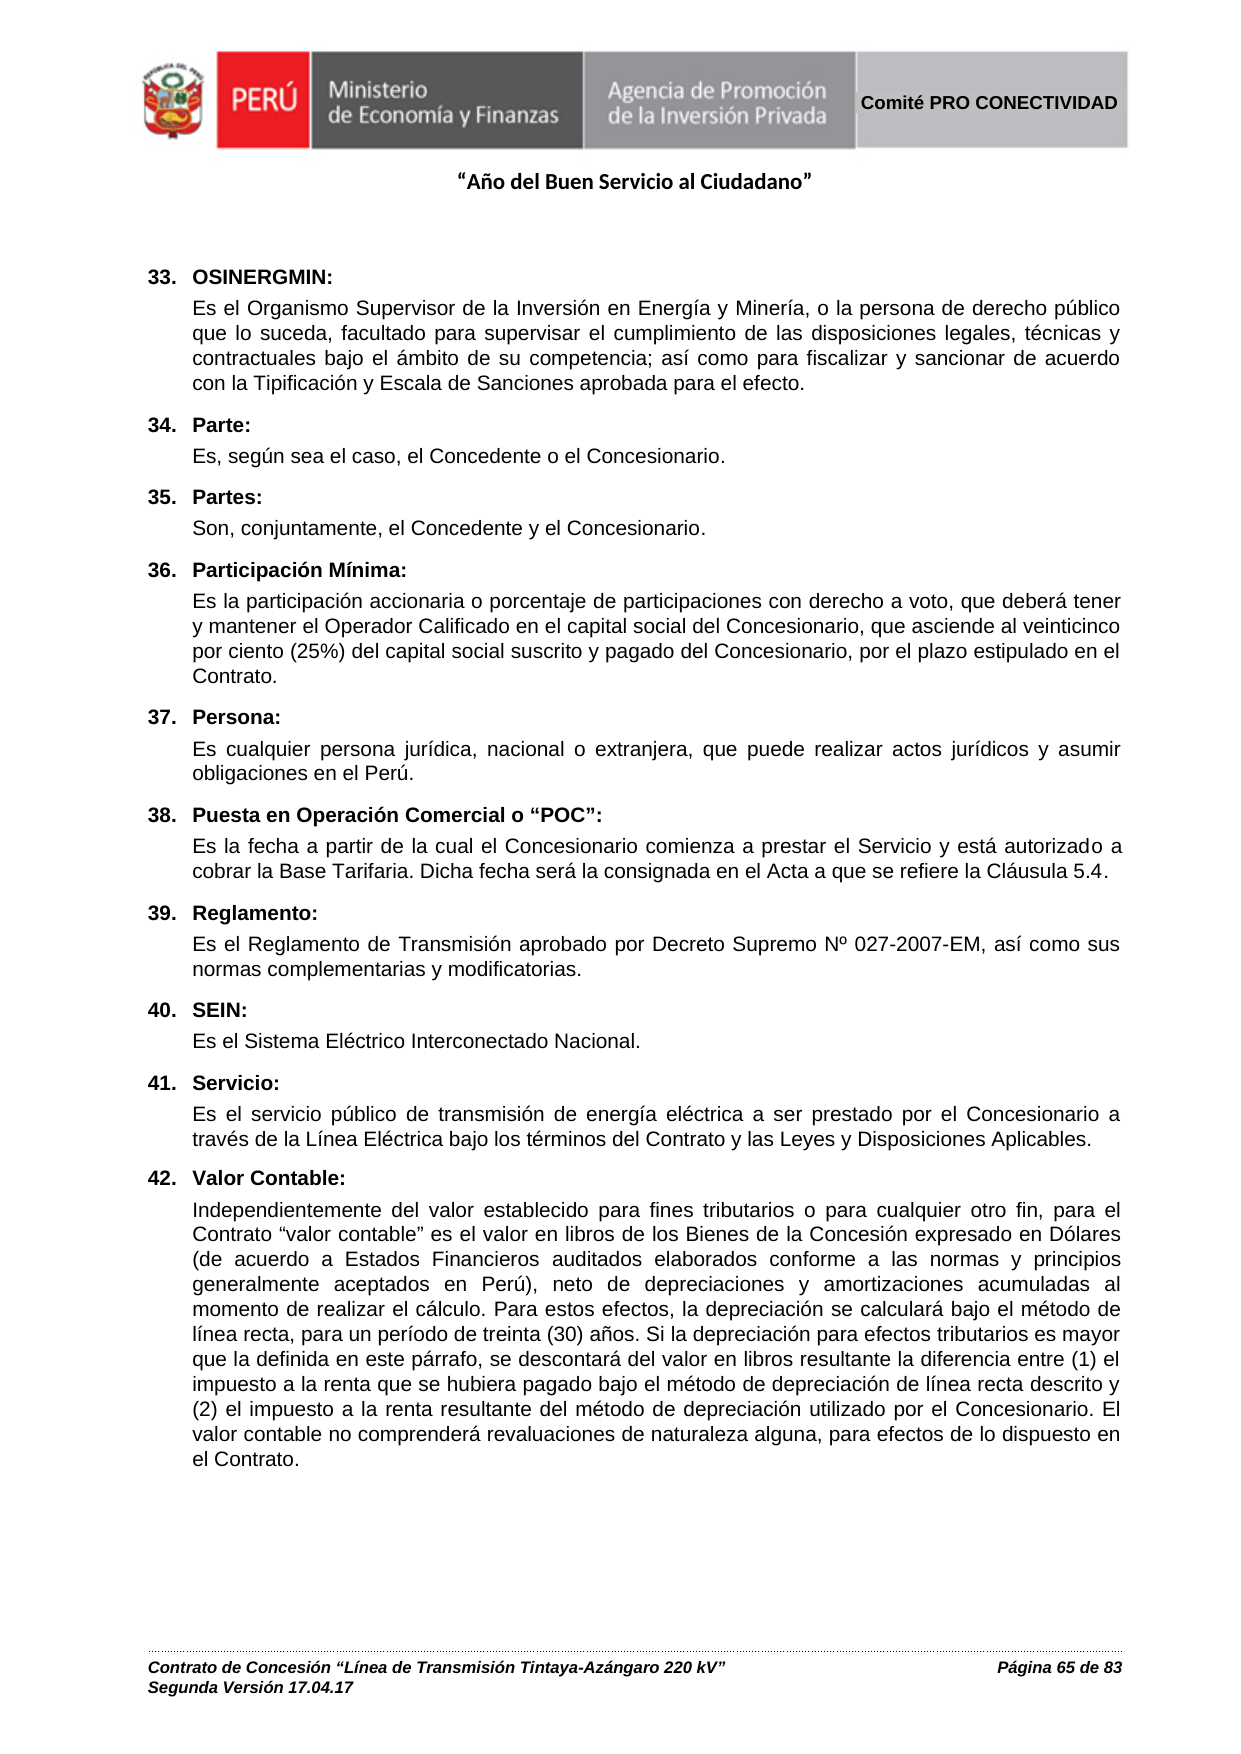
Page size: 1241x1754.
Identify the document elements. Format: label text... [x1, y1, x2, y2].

list Es el Organismo Supervisor de la Inversión en Energía y Minería, o la persona de derecho público que lo suceda, facultado para supervisar el cumplimiento de las disposiciones legales, técnicas y contractuales bajo el ámbito de su competencia; así como para fiscalizar y sancionar de acuerdo con la Tipificación y Escala de Sanciones aprobada para el efecto. [192, 296, 1122, 395]
list Es la participación accionaria o porcentaje de participaciones con derecho a voto, que deberá tener y mantener el Operador Calificado en el capital social del Concesionario, que asciende al veinticinco por ciento (25%) del capital social suscrito y pagado del Concesionario, por el plazo estipulado en el Contrato. [192, 589, 1122, 688]
list Puesta en Operación Comercial o “POC”: [148, 803, 1122, 827]
list Reglamento: [148, 900, 1122, 924]
list Participación Mínima: [148, 558, 1122, 582]
list Es el Reglamento de Transmisión aprobado por Decreto Supremo Nº 027-2007-EM, así como sus normas complementarias y modificatorias. [192, 932, 1122, 980]
list Es la fecha a partir de la cual el Concesionario comienza a prestar el Servicio y está autorizado a cobrar la Base Tarifaria. Dicha fecha será la consignada en el Acta a que se refiere la Cláusula 5.4. [192, 834, 1122, 883]
list Partes: [148, 485, 1122, 509]
list Parte: [148, 412, 1122, 436]
list Servicio: [148, 1071, 1122, 1095]
list Son, conjuntamente, el Concedente y el Concesionario. [192, 516, 1122, 540]
list OSINERGMIN: [148, 265, 1122, 289]
picture [135, 42, 1134, 177]
list Es el servicio público de transmisión de energía eléctrica a ser prestado por el Concesionario a través de la Línea Eléctrica bajo los términos del Contrato y las Leyes y Disposiciones Aplicables. [192, 1102, 1122, 1151]
list Es cualquier persona jurídica, nacional o extranjera, que puede realizar actos jurídicos y asumir obligaciones en el Perú. [192, 736, 1122, 785]
list Independientemente del valor establecido para fines tributarios o para cualquier otro fin, para el Contrato “valor contable” es el valor en libros de los Bienes de la Concesión expresado en Dólares (de acuerdo a Estados Financieros auditados elaborados conforme a las normas y principios generalmente aceptados en Perú), neto de depreciaciones y amortizaciones acumuladas al momento de realizar el cálculo. Para estos efectos, la depreciación se calculará bajo el método de línea recta, para un período de treinta (30) años. Si la depreciación para efectos tributarios es mayor que la definida en este párrafo, se descontará del valor en libros resultante la diferencia entre (1) el impuesto a la renta que se hubiera pagado bajo el método de depreciación de línea recta descrito y (2) el impuesto a la renta resultante del método de depreciación utilizado por el Concesionario. El valor contable no comprenderá revaluaciones de naturaleza alguna, para efectos de lo dispuesto en el Contrato. [192, 1197, 1122, 1470]
list Valor Contable: [148, 1166, 1122, 1190]
list Persona: [148, 705, 1122, 729]
list Es el Sistema Eléctrico Interconectado Nacional. [192, 1029, 1122, 1053]
list SEIN: [148, 998, 1122, 1022]
list Es, según sea el caso, el Concedente o el Concesionario. [192, 443, 1122, 467]
